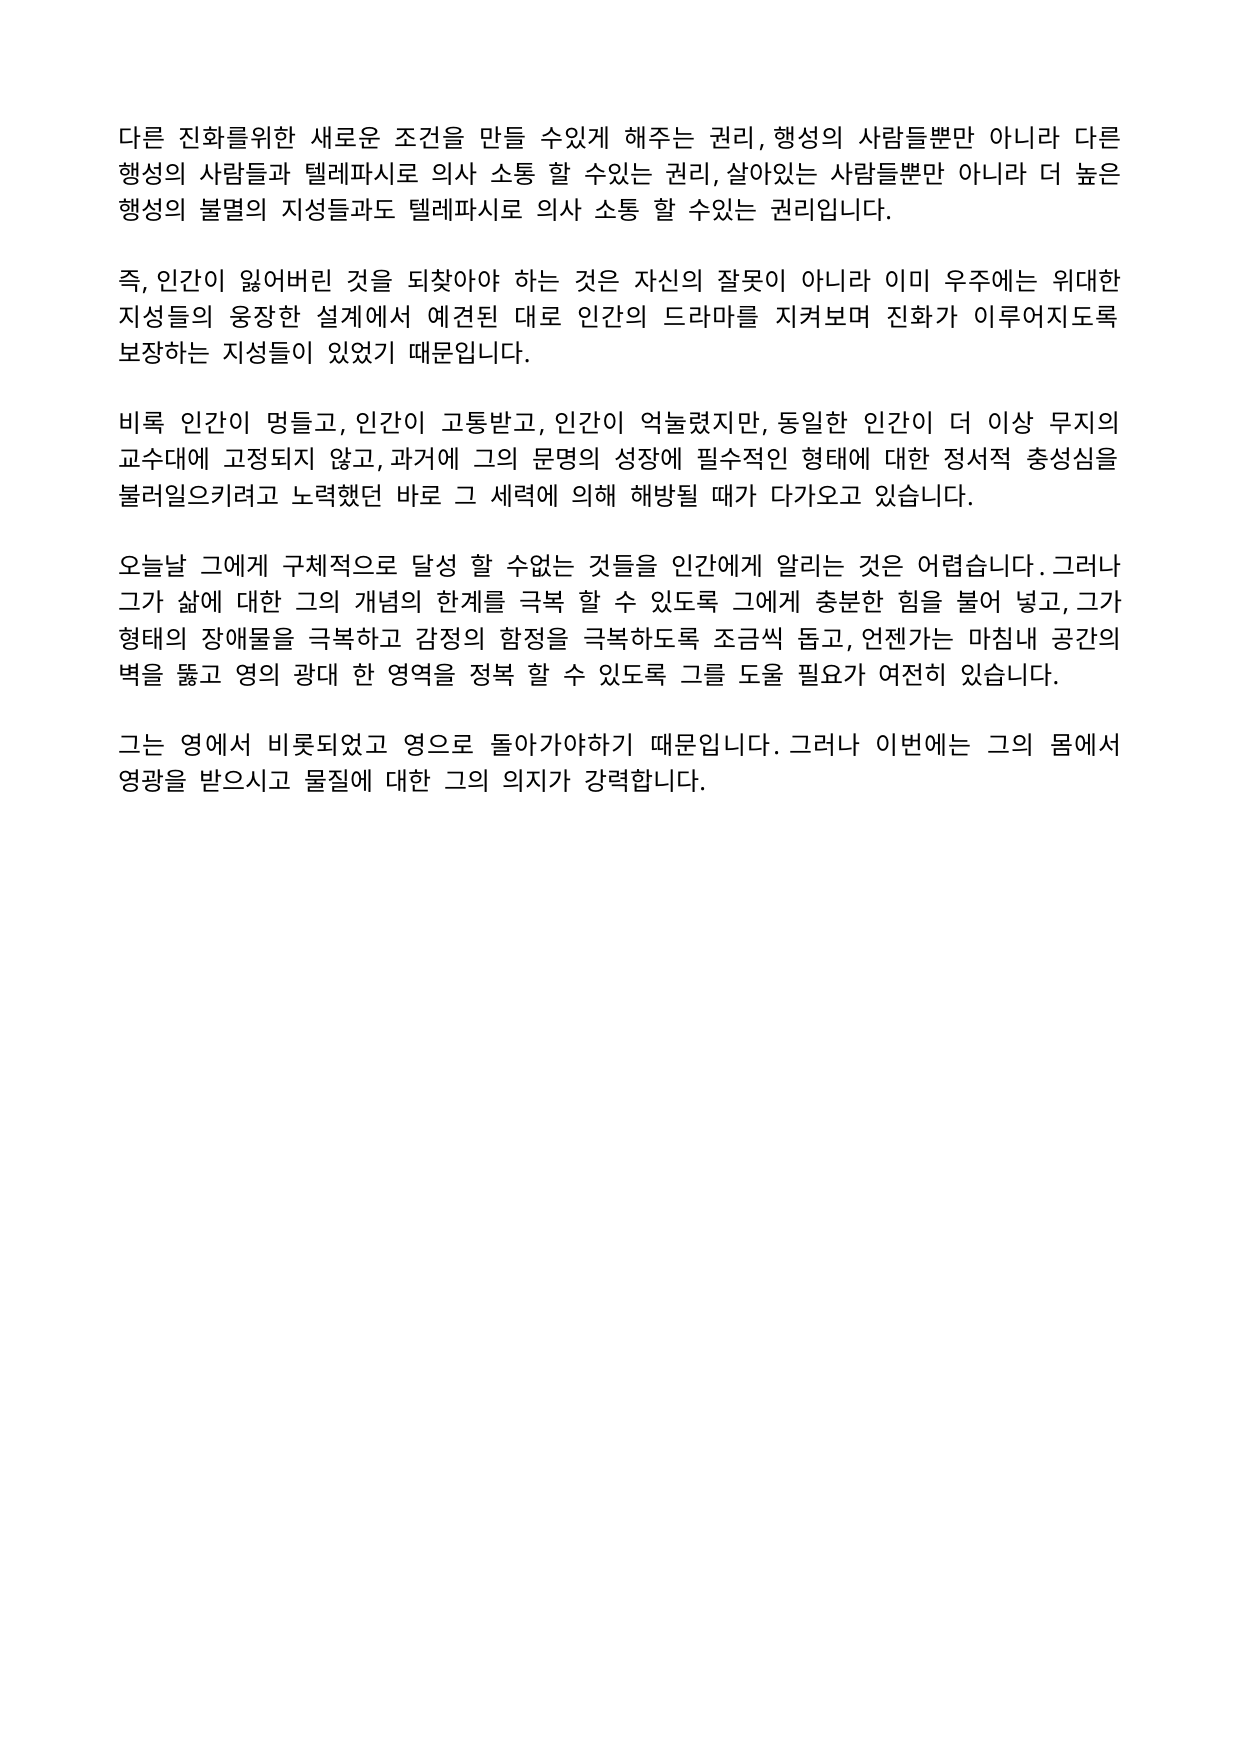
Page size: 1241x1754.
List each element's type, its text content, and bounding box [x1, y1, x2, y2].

text 즉, 인간이 잃어버린 것을 되찾아야 하는 것은 자신의 잘못이 아니라 이미 우주에는 위대한 지성들의 웅장한 설계에서 예견된 대로 인간의 드라마를 지켜보며 진화가 이루어지도록 보장하는 지성들이 있었기 때문입니다. [118, 261, 1122, 370]
text 비록 인간이 멍들고, 인간이 고통받고, 인간이 억눌렸지만, 동일한 인간이 더 이상 무지의 교수대에 고정되지 않고, 과거에 그의 문명의 성장에 필수적인 형태에 대한 정서적 충성심을 불러일으키려고 노력했던 바로 그 세력에 의해 해방될 때가 다가오고 있습니다. [118, 404, 1122, 512]
text 오늘날 그에게 구체적으로 달성 할 수없는 것들을 인간에게 알리는 것은 어렵습니다. 그러나 그가 삶에 대한 그의 개념의 한계를 극복 할 수 있도록 그에게 충분한 힘을 불어 넣고, 그가 형태의 장애물을 극복하고 감정의 함정을 극복하도록 조금씩 돕고, 언젠가는 마침내 공간의 벽을 뚫고 영의 광대 한 영역을 정복 할 수 있도록 그를 도울 필요가 여전히 있습니다. [118, 547, 1122, 692]
text 그는 영에서 비롯되었고 영으로 돌아가야하기 때문입니다. 그러나 이번에는 그의 몸에서 영광을 받으시고 물질에 대한 그의 의지가 강력합니다. [118, 726, 1122, 798]
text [118, 118, 1122, 227]
